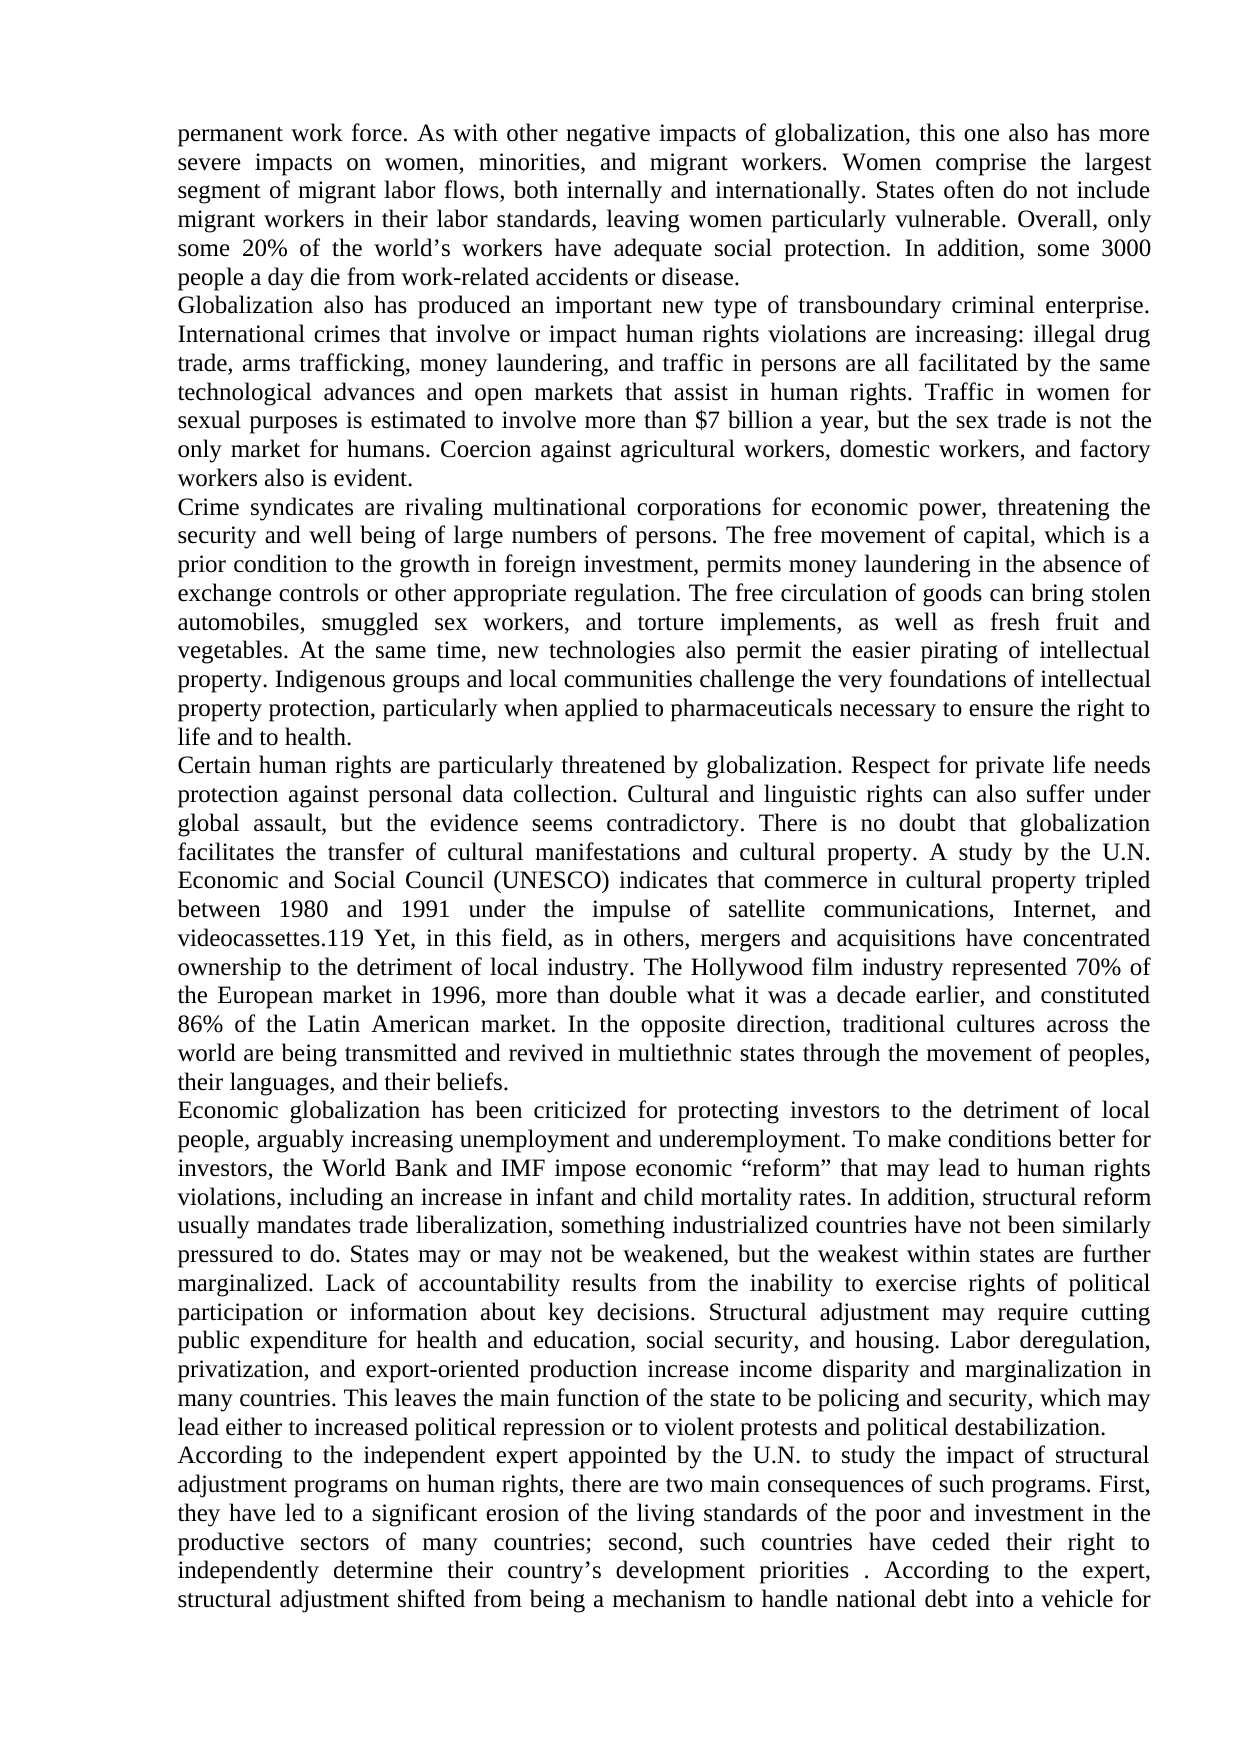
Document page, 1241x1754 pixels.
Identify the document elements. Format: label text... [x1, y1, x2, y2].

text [177, 1441, 1152, 1613]
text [177, 118, 1152, 291]
text Crime syndicates are rivaling multinational corporations for economic power, threatening the security and well being of large numbers of persons. The free movement of capital, which is a prior condition to the growth in foreign investment, permits money laundering in the absence of exchange controls or other appropriate regulation. The free circulation of goods can bring stolen automobiles, smuggled sex workers, and torture implements, as well as fresh fruit and vegetables. At the same time, new technologies also permit the easier pirating of intellectual property. Indigenous groups and local communities challenge the very foundations of intellectual property protection, particularly when applied to pharmaceuticals necessary to ensure the right to life and to health. [177, 492, 1152, 751]
text Certain human rights are particularly threatened by globalization. Respect for private life needs protection against personal data collection. Cultural and linguistic rights can also suffer under global assault, but the evidence seems contradictory. There is no doubt that globalization facilitates the transfer of cultural manifestations and cultural property. A study by the U.N. Economic and Social Council (UNESCO) indicates that commerce in cultural property tripled between 1980 and 1991 under the impulse of satellite communications, Internet, and videocassettes.119 Yet, in this field, as in others, mergers and acquisitions have concentrated ownership to the detriment of local industry. The Hollywood film industry represented 70% of the European market in 1996, more than double what it was a decade earlier, and constituted 86% of the Latin American market. In the opposite direction, traditional cultures across the world are being transmitted and revived in multiethnic states through the movement of peoples, their languages, and their beliefs. [177, 751, 1152, 1096]
text Globalization also has produced an important new type of transboundary criminal enterprise. International crimes that involve or impact human rights violations are increasing: illegal drug trade, arms trafficking, money laundering, and traffic in persons are all facilitated by the same technological advances and open markets that assist in human rights. Traffic in women for sexual purposes is estimated to involve more than $7 billion a year, but the sex trade is not the only market for humans. Coercion against agricultural workers, domestic workers, and factory workers also is evident. [177, 291, 1152, 492]
text Economic globalization has been criticized for protecting investors to the detriment of local people, arguably increasing unemployment and underemployment. To make conditions better for investors, the World Bank and IMF impose economic “reform” that may lead to human rights violations, including an increase in infant and child mortality rates. In addition, structural reform usually mandates trade liberalization, something industrialized countries have not been similarly pressured to do. States may or may not be weakened, but the weakest within states are further marginalized. Lack of accountability results from the inability to exercise rights of political participation or information about key decisions. Structural adjustment may require cutting public expenditure for health and education, social security, and housing. Labor deregulation, privatization, and export-oriented production increase income disparity and marginalization in many countries. This leaves the main function of the state to be policing and security, which may lead either to increased political repression or to violent protests and political destabilization. [177, 1096, 1152, 1441]
